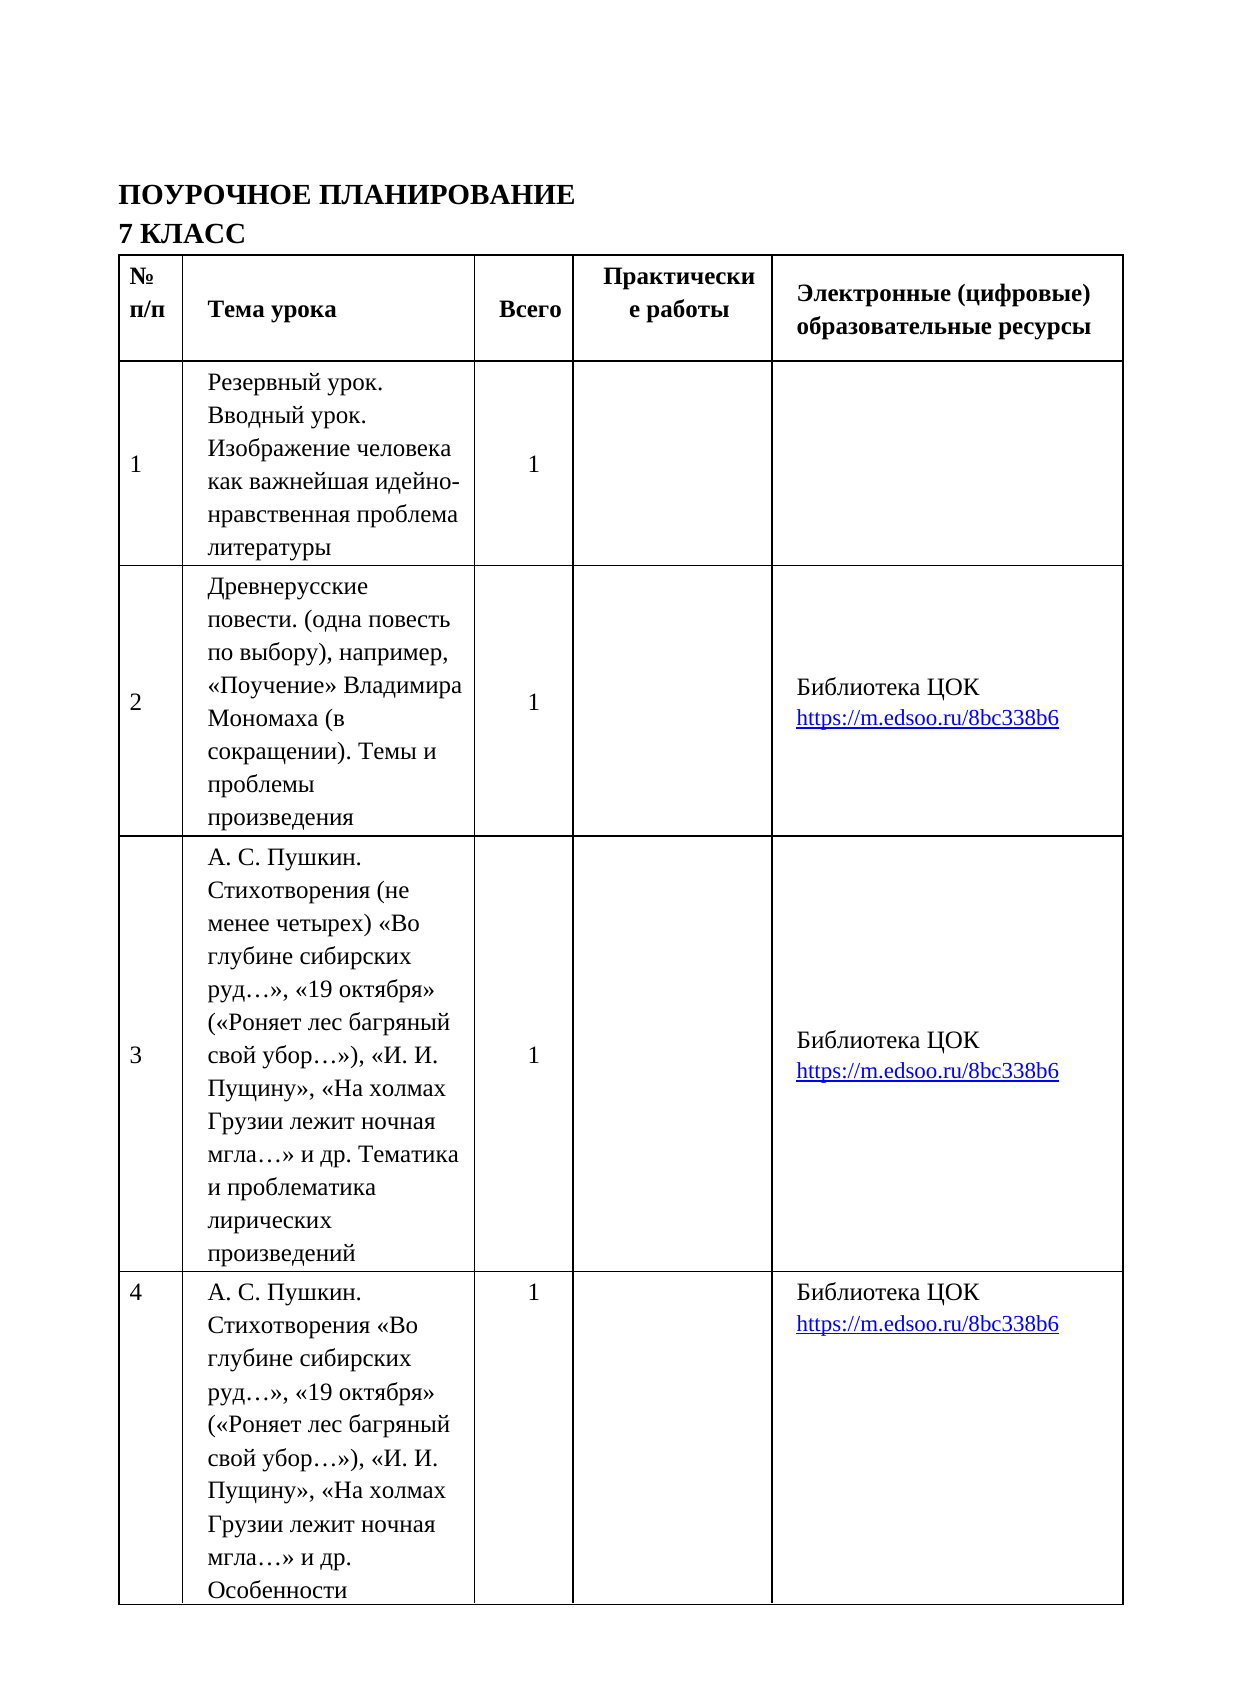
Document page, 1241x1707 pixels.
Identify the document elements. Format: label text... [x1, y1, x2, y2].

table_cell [773, 1272, 1122, 1603]
table_cell [773, 362, 1122, 564]
table_header Практические работы [574, 256, 771, 360]
table_cell Библиотека ЦОК https://m.edsoo.ru/8bc338b6 [773, 837, 1122, 1271]
text ПОУРОЧНОЕ ПЛАНИРОВАНИЕ [118, 177, 1122, 211]
table_cell 1 [475, 362, 572, 564]
table_cell 2 [120, 566, 182, 835]
table_header Тема урока [183, 256, 474, 360]
table_cell [574, 1272, 771, 1603]
text 7 КЛАСС [118, 216, 1122, 249]
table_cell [183, 1272, 474, 1603]
table_cell [574, 837, 771, 1271]
table_cell 4 [120, 1272, 182, 1603]
table_header Всего [475, 256, 572, 360]
table_cell 1 [120, 362, 182, 564]
table_cell Библиотека ЦОК https://m.edsoo.ru/8bc338b6 [773, 566, 1122, 835]
table_cell 1 [475, 566, 572, 835]
table_cell А. С. Пушкин. Стихотворения (не менее четырех) «Во глубине сибирских руд…», «19 октября» («Роняет лес багряный свой убор…»), «И. И. Пущину», «На холмах Грузии лежит ночная мгла…» и др. Тематика и проблематика лирических произведений [183, 837, 474, 1271]
table_header № п/п [120, 256, 182, 360]
table_cell 1 [475, 1272, 572, 1603]
table_header Электронные (цифровые) образовательные ресурсы [773, 256, 1122, 360]
table_cell 3 [120, 837, 182, 1271]
table_cell Древнерусские повести. (одна повесть по выбору), например, «Поучение» Владимира Мономаха (в сокращении). Темы и проблемы произведения [183, 566, 474, 835]
table_cell Резервный урок. Вводный урок. Изображение человека как важнейшая идейно-нравственная проблема литературы [183, 362, 474, 564]
table_cell [574, 566, 771, 835]
table_cell [574, 362, 771, 564]
table_cell 1 [475, 837, 572, 1271]
